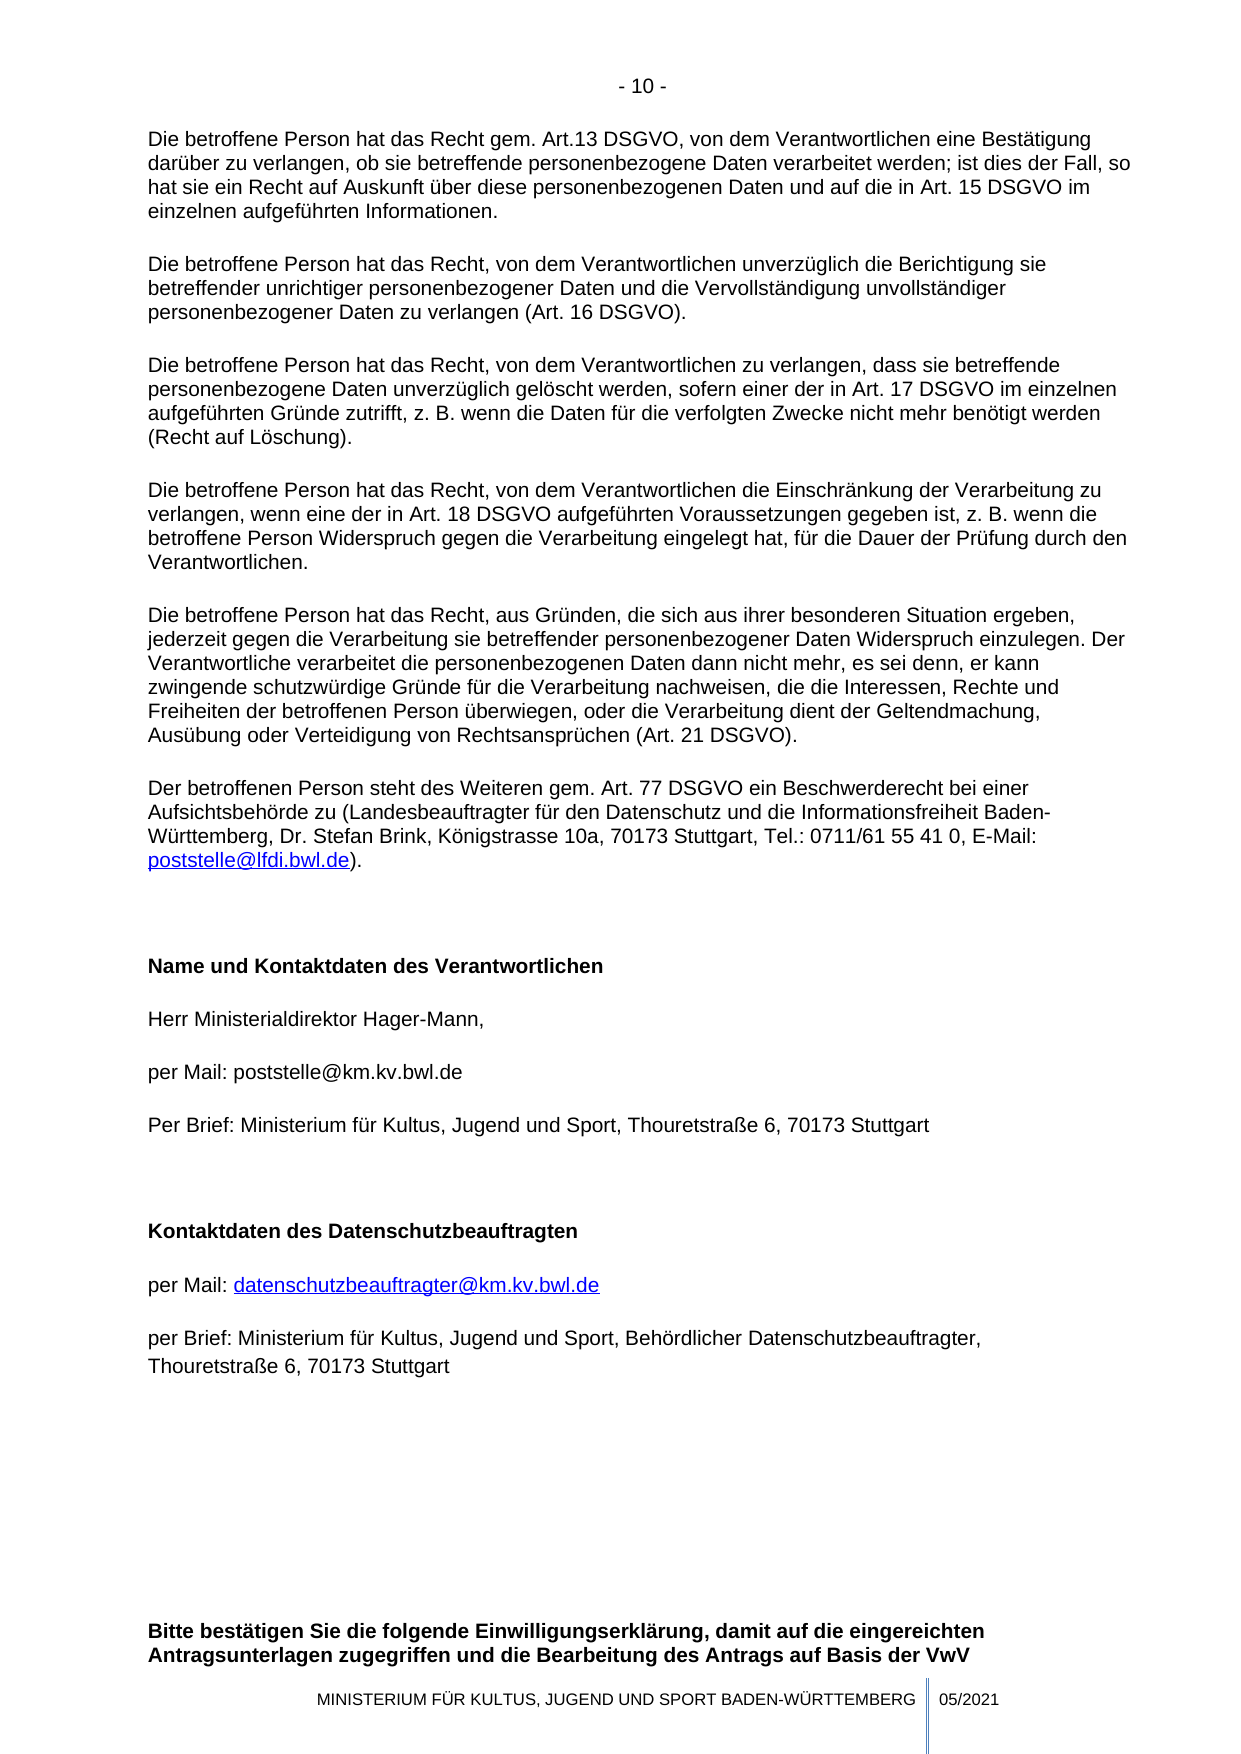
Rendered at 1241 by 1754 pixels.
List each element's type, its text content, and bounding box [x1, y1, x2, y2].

text Die betroffene Person hat das Recht, von dem Verantwortlichen zu verlangen, dass sie betreffende personenbezogene Daten unverzüglich gelöscht werden, sofern einer der in Art. 17 DSGVO im einzelnen aufgeführten Gründe zutrifft, z. B. wenn die Daten für die verfolgten Zwecke nicht mehr benötigt werden (Recht auf Löschung). [148, 353, 1137, 448]
text Die betroffene Person hat das Recht, von dem Verantwortlichen unverzüglich die Berichtigung sie betreffender unrichtiger personenbezogener Daten und die Vervollständigung unvollständiger personenbezogener Daten zu verlangen (Art. 16 DSGVO). [148, 252, 1137, 323]
text per Brief: Ministerium für Kultus, Jugend und Sport, Behördlicher Datenschutzbeauftragter, [148, 1326, 1137, 1349]
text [148, 1619, 1137, 1667]
text Der betroffenen Person steht des Weiteren gem. Art. 77 DSGVO ein Beschwerderecht bei einer Aufsichtsbehörde zu (Landesbeauftragter für den Datenschutz und die Informationsfreiheit Baden-Württemberg, Dr. Stefan Brink, Königstrasse 10a, 70173 Stuttgart, Tel.: 0711/61 55 41 0, E-Mail: poststelle@lfdi.bwl.de). [148, 776, 1137, 871]
text Name und Kontaktdaten des Verantwortlichen [148, 954, 1137, 978]
text Die betroffene Person hat das Recht, von dem Verantwortlichen die Einschränkung der Verarbeitung zu verlangen, wenn eine der in Art. 18 DSGVO aufgeführten Voraussetzungen gegeben ist, z. B. wenn die betroffene Person Widerspruch gegen die Verarbeitung eingelegt hat, für die Dauer der Prüfung durch den Verantwortlichen. [148, 478, 1137, 573]
text Thouretstraße 6, 70173 Stuttgart [148, 1354, 1137, 1378]
text Kontaktdaten des Datenschutzbeauftragten [148, 1219, 1137, 1243]
text per Mail: poststelle@km.kv.bwl.de [148, 1060, 1137, 1084]
text Die betroffene Person hat das Recht, aus Gründen, die sich aus ihrer besonderen Situation ergeben, jederzeit gegen die Verarbeitung sie betreffender personenbezogener Daten Widerspruch einzulegen. Der Verantwortliche verarbeitet die personenbezogenen Daten dann nicht mehr, es sei denn, er kann zwingende schutzwürdige Gründe für die Verarbeitung nachweisen, die die Interessen, Rechte und Freiheiten der betroffenen Person überwiegen, oder die Verarbeitung dient der Geltendmachung, Ausübung oder Verteidigung von Rechtsansprüchen (Art. 21 DSGVO). [148, 603, 1137, 746]
text per Mail: datenschutzbeauftragter@km.kv.bwl.de [148, 1272, 1137, 1296]
text Per Brief: Ministerium für Kultus, Jugend und Sport, Thouretstraße 6, 70173 Stuttgart [148, 1113, 1137, 1137]
text Herr Ministerialdirektor Hager-Mann, [148, 1007, 1137, 1031]
text Die betroffene Person hat das Recht gem. Art.13 DSGVO, von dem Verantwortlichen eine Bestätigung darüber zu verlangen, ob sie betreffende personenbezogene Daten verarbeitet werden; ist dies der Fall, so hat sie ein Recht auf Auskunft über diese personenbezogenen Daten und auf die in Art. 15 DSGVO im einzelnen aufgeführten Informationen. [148, 127, 1137, 222]
